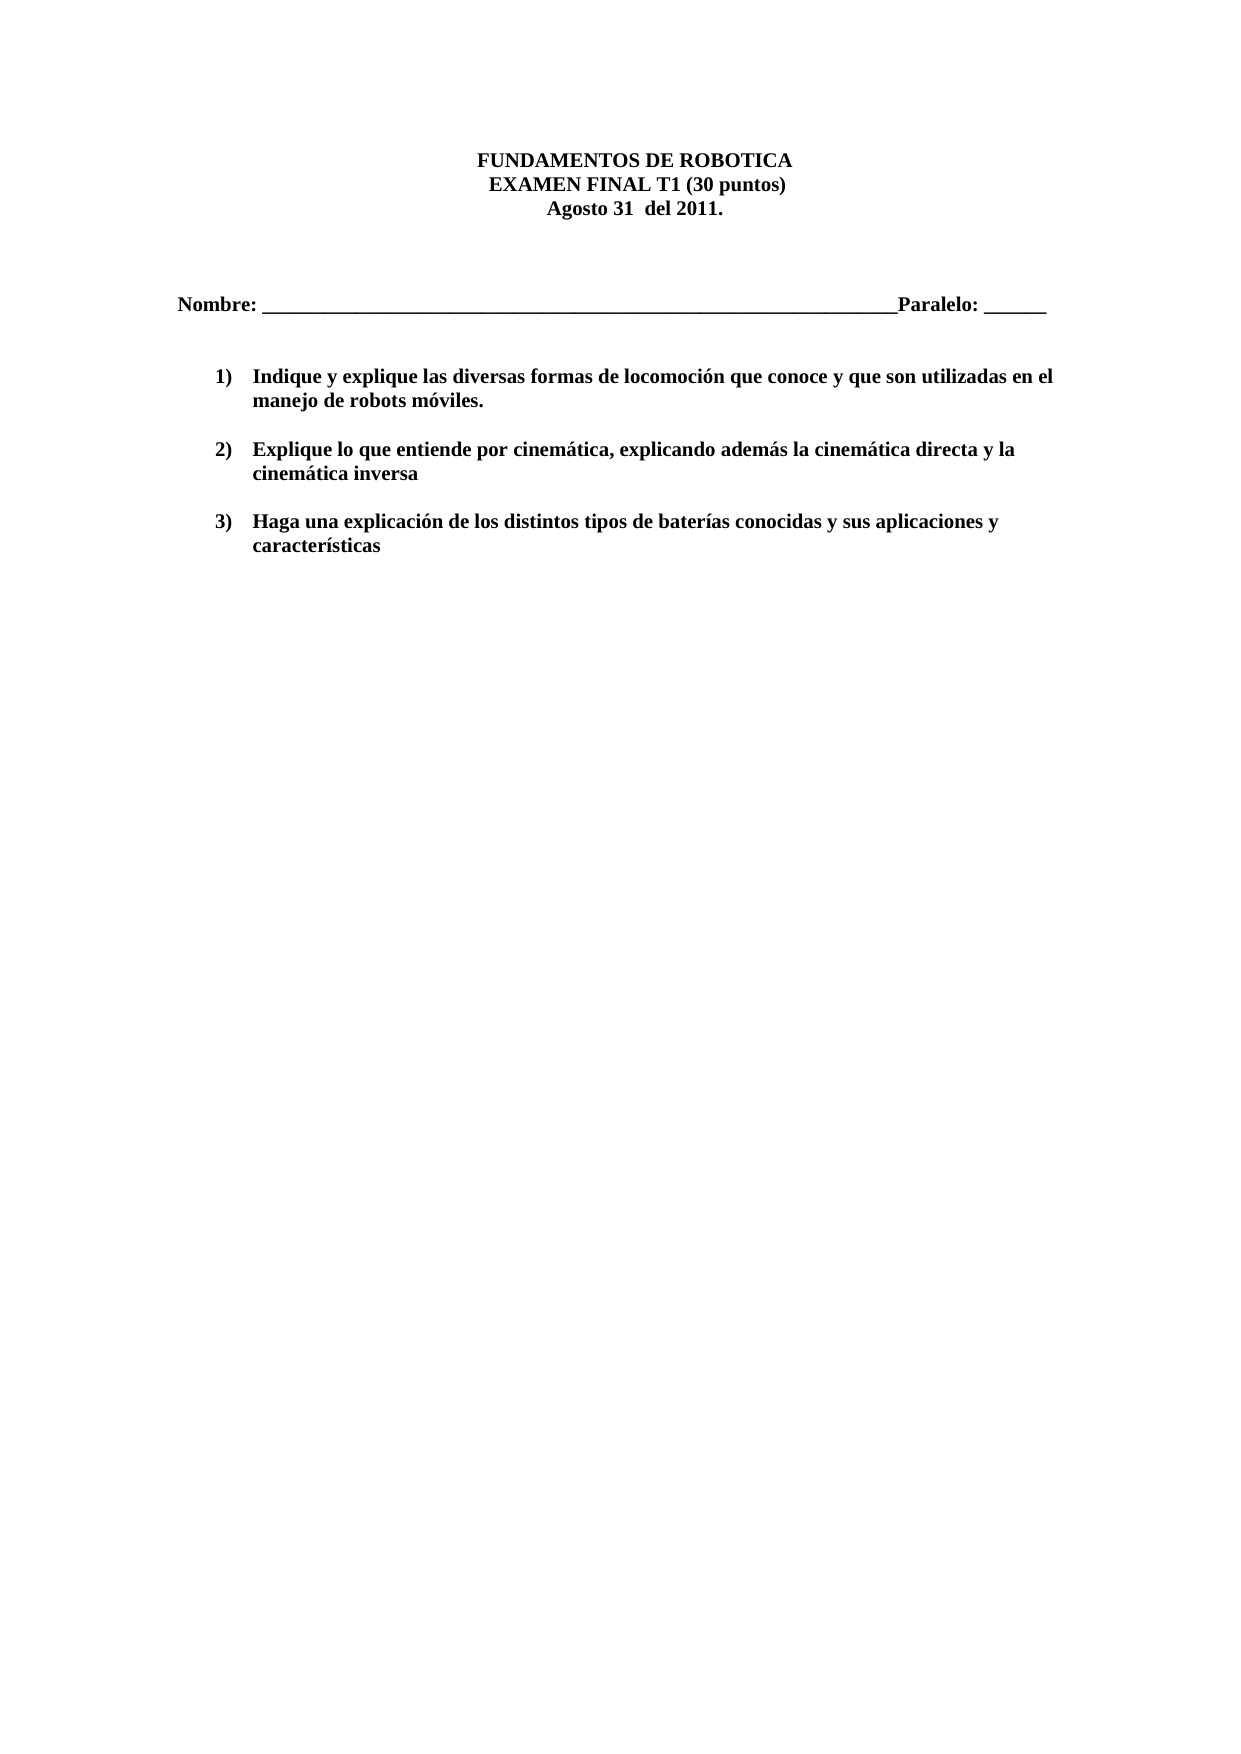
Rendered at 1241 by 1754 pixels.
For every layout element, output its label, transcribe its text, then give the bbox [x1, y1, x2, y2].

list Haga una explicación de los distintos tipos de baterías conocidas y sus aplicaciones y características [215, 509, 1092, 557]
list Indique y explique las diversas formas de locomoción que conoce y que son utilizadas en el manejo de robots móviles. [215, 364, 1092, 412]
text Nombre: _____________________________________________________________Paralelo: ______ [177, 292, 1092, 316]
text EXAMEN FINAL T1 (30 puntos) [177, 172, 1092, 196]
text FUNDAMENTOS DE ROBOTICA [177, 148, 1092, 172]
text Agosto 31 del 2011. [177, 196, 1092, 220]
list Explique lo que entiende por cinemática, explicando además la cinemática directa y la cinemática inversa [215, 436, 1092, 484]
